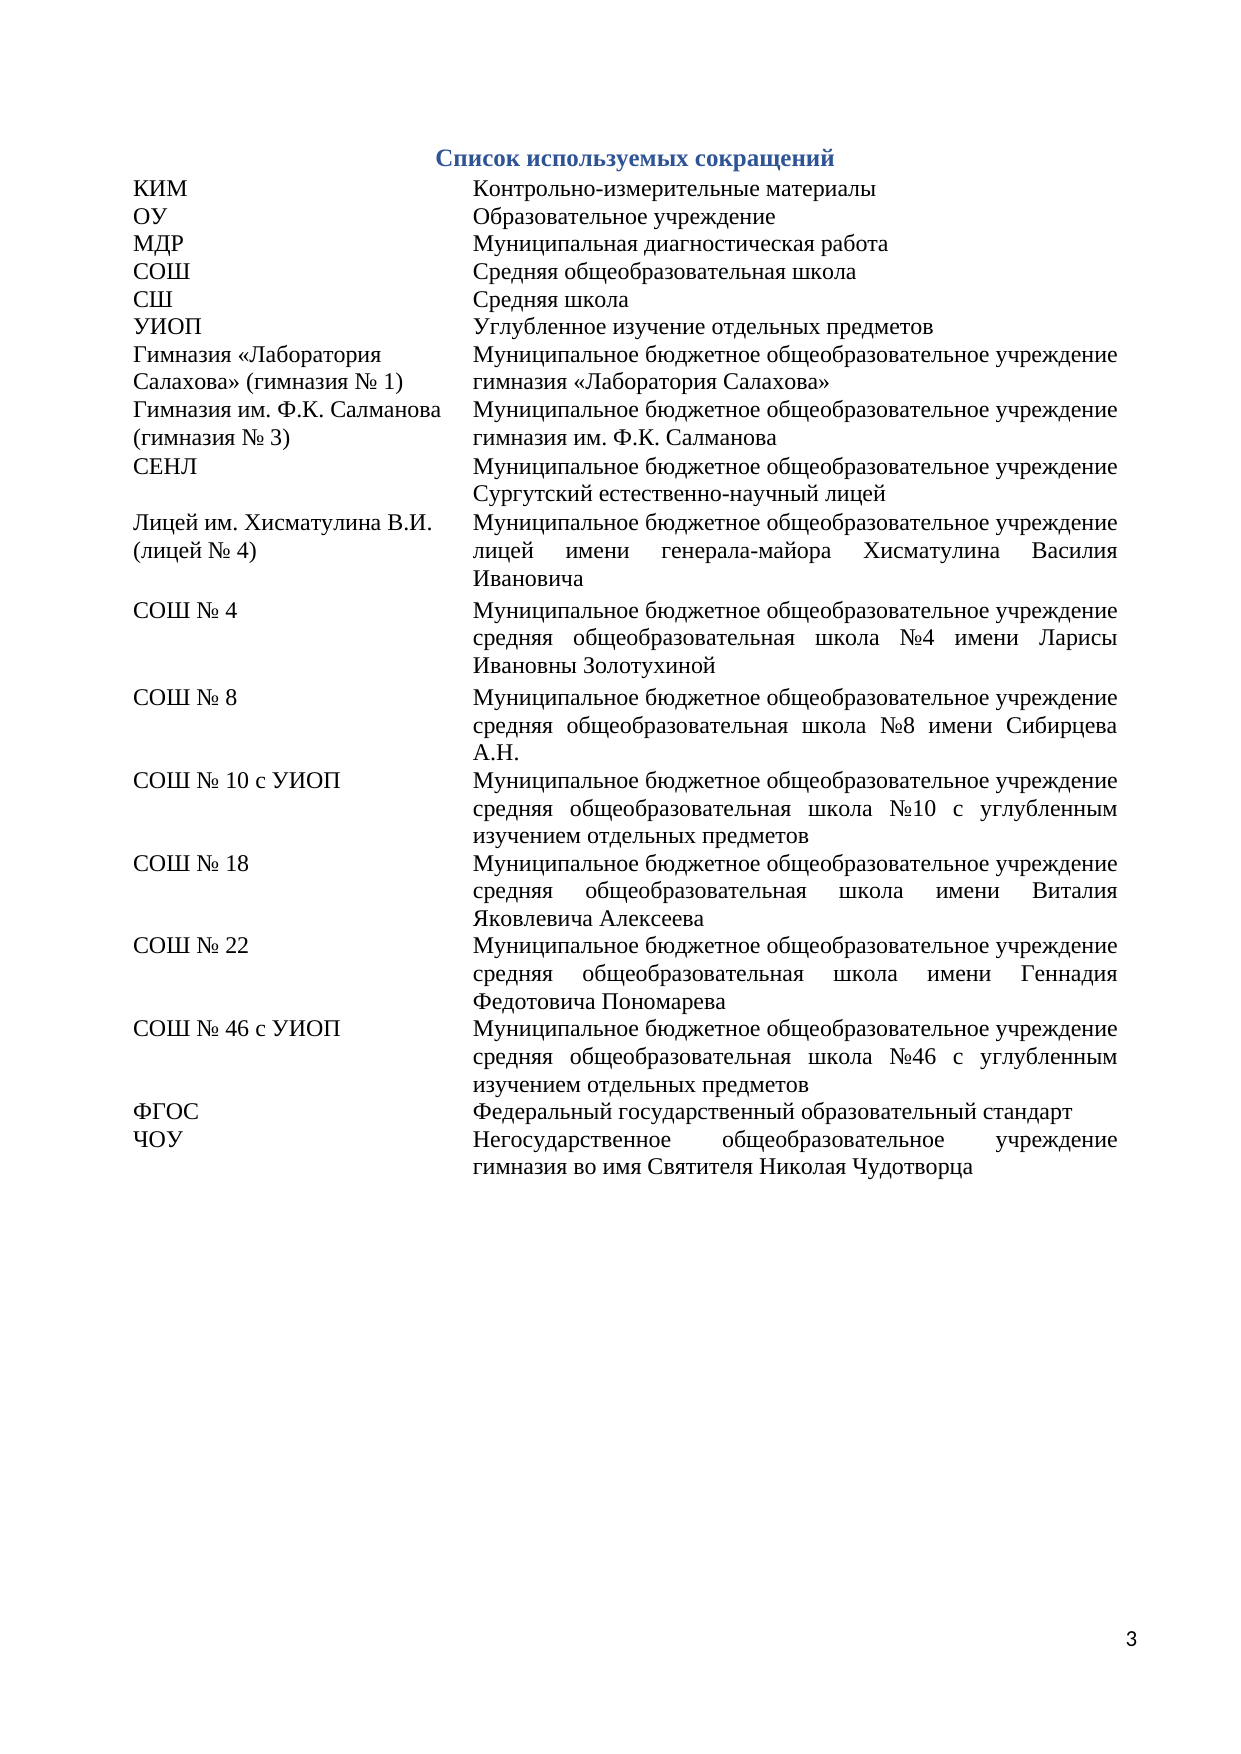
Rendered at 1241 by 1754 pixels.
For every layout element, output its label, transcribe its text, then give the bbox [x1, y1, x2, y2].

table_cell Средняя школа [461, 285, 1129, 312]
table_cell СШ [122, 285, 461, 312]
table_cell СЕНЛ [122, 452, 461, 508]
table_cell Муниципальное бюджетное общеобразовательное учреждение лицей имени генерала-майора Хисматулина Василия Ивановича [461, 508, 1129, 596]
table_header КИМ [122, 174, 461, 202]
table_cell СОШ № 22 [122, 932, 461, 1014]
table_cell Образовательное учреждение [461, 202, 1129, 229]
table_cell Муниципальное бюджетное общеобразовательное учреждение средняя общеобразовательная школа №8 имени Сибирцева А.Н. [461, 683, 1129, 766]
table_cell Федеральный государственный образовательный стандарт [461, 1097, 1129, 1125]
table_cell ЧОУ [122, 1125, 461, 1180]
table_cell Средняя общеобразовательная школа [461, 257, 1129, 284]
table_cell Муниципальное бюджетное общеобразовательное учреждение средняя общеобразовательная школа №46 с углубленным изучением отдельных предметов [461, 1014, 1129, 1097]
table_cell СОШ № 8 [122, 683, 461, 766]
table_cell Углубленное изучение отдельных предметов [461, 312, 1129, 340]
table_cell Гимназия «Лаборатория Салахова» (гимназия № 1) [122, 340, 461, 395]
table_cell СОШ № 18 [122, 849, 461, 932]
table_cell СОШ [122, 257, 461, 284]
table_cell Муниципальное бюджетное общеобразовательное учреждение средняя общеобразовательная школа №4 имени Ларисы Ивановны Золотухиной [461, 596, 1129, 683]
table_cell СОШ № 10 с УИОП [122, 766, 461, 849]
table_cell ФГОС [122, 1097, 461, 1125]
table_header Контрольно-измерительные материалы [461, 174, 1129, 202]
table_cell УИОП [122, 312, 461, 340]
table_cell Муниципальное бюджетное общеобразовательное учреждение гимназия им. Ф.К. Салманова [461, 395, 1129, 452]
table_cell МДР [122, 229, 461, 257]
table_cell Муниципальное бюджетное общеобразовательное учреждение средняя общеобразовательная школа имени Виталия Яковлевича Алексеева [461, 849, 1129, 932]
table_cell Муниципальное бюджетное общеобразовательное учреждение Сургутский естественно-научный лицей [461, 452, 1129, 508]
table_cell Муниципальная диагностическая работа [461, 229, 1129, 257]
table_cell ОУ [122, 202, 461, 229]
table_cell Муниципальное бюджетное общеобразовательное учреждение гимназия «Лаборатория Салахова» [461, 340, 1129, 395]
table_cell Негосударственное общеобразовательное учреждение гимназия во имя Святителя Николая Чудотворца [461, 1125, 1129, 1180]
table_cell Муниципальное бюджетное общеобразовательное учреждение средняя общеобразовательная школа №10 с углубленным изучением отдельных предметов [461, 766, 1129, 849]
table_cell СОШ № 4 [122, 596, 461, 683]
subtitle Список используемых сокращений [133, 143, 1137, 172]
table_cell СОШ № 46 с УИОП [122, 1014, 461, 1097]
table_cell Гимназия им. Ф.К. Салманова (гимназия № 3) [122, 395, 461, 452]
table_cell Муниципальное бюджетное общеобразовательное учреждение средняя общеобразовательная школа имени Геннадия Федотовича Пономарева [461, 932, 1129, 1014]
table_cell Лицей им. Хисматулина В.И. (лицей № 4) [122, 508, 461, 596]
